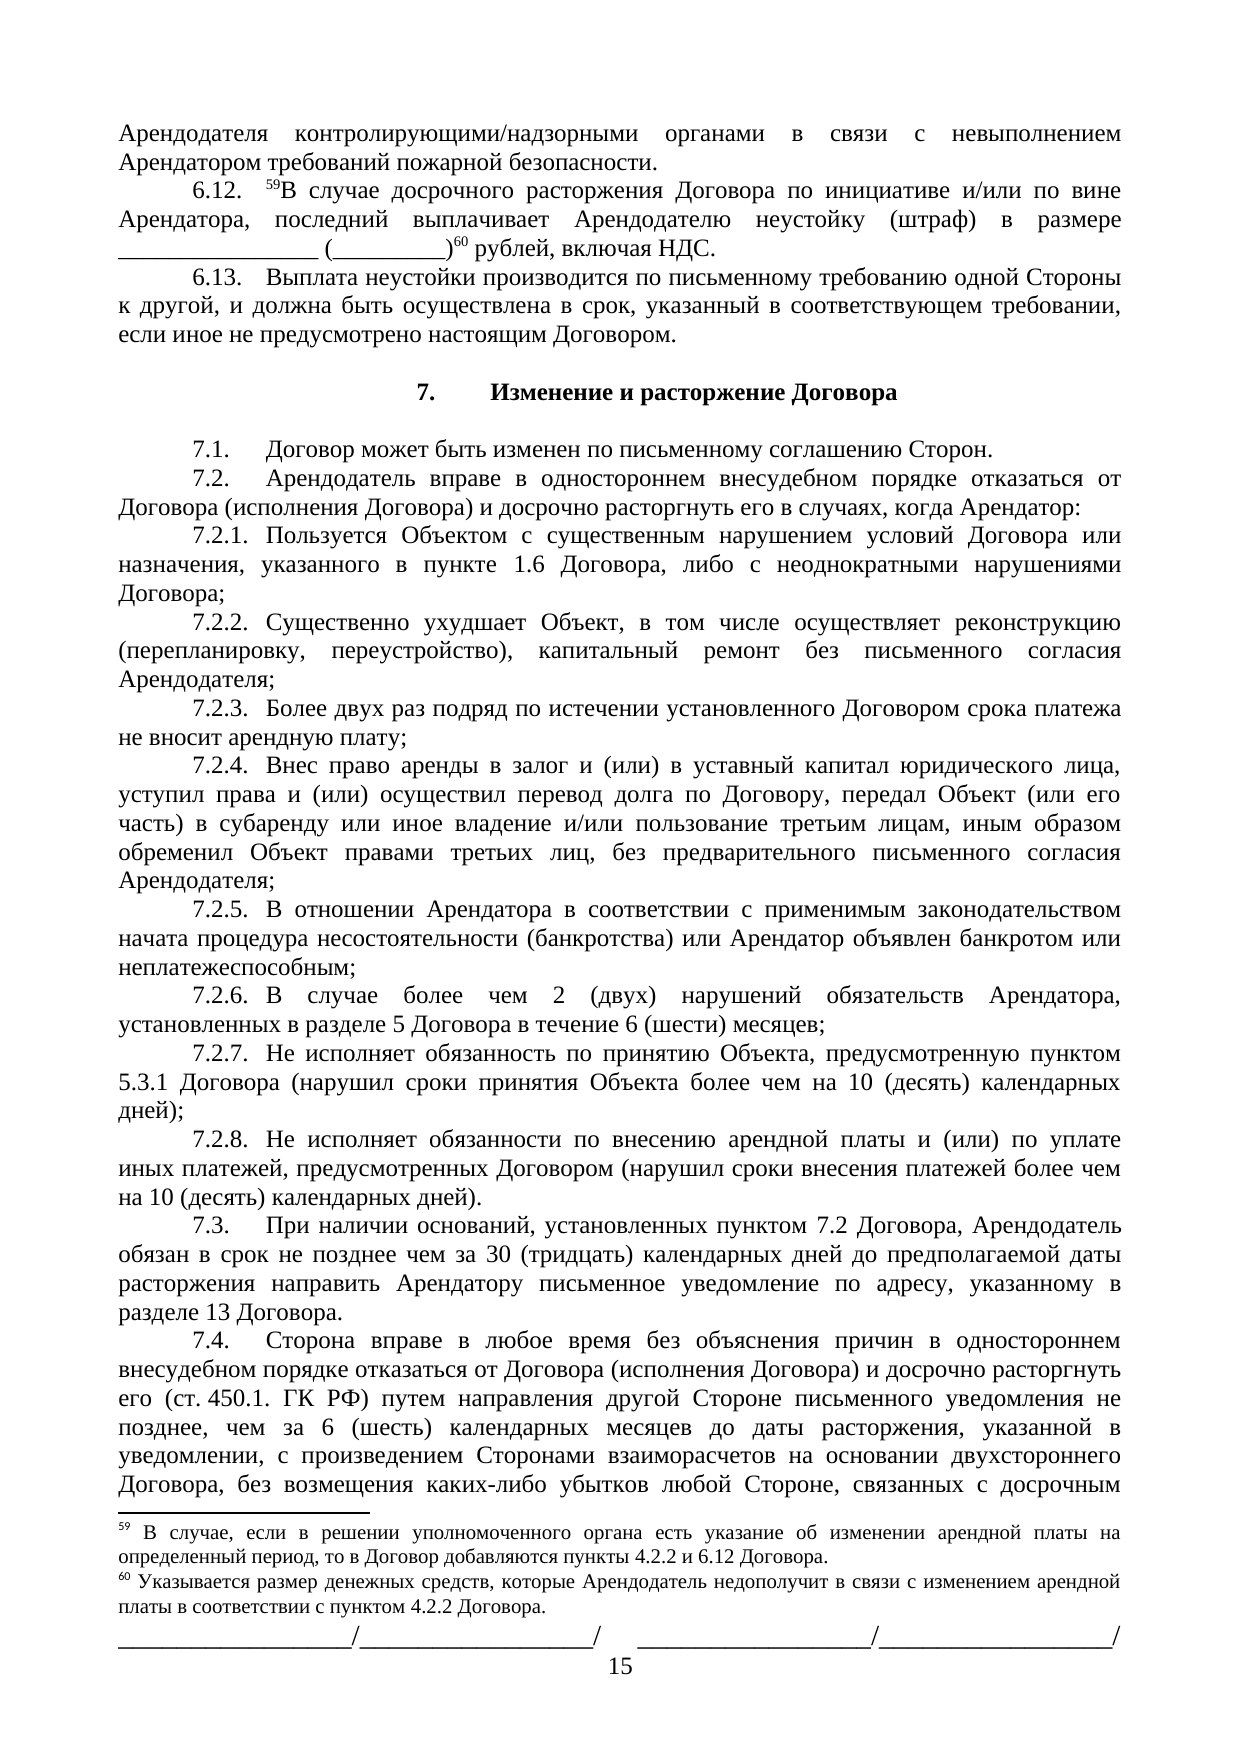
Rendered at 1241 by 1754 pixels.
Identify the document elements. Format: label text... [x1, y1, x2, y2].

list Договор может быть изменен по письменному соглашению Сторон. [118, 434, 1122, 463]
list Арендодатель вправе в одностороннем внесудебном порядке отказаться от Договора (исполнения Договора) и досрочно расторгнуть его в случаях, когда Арендатор: [118, 463, 1122, 521]
list Более двух раз подряд по истечении установленного Договором срока платежа не вносит арендную плату; [118, 693, 1122, 751]
list Не исполняет обязанности по внесению арендной платы и (или) по уплате иных платежей, предусмотренных Договором (нарушил сроки внесения платежей более чем на 10 (десять) календарных дней). [118, 1124, 1122, 1211]
list Не исполняет обязанность по принятию Объекта, предусмотренную пунктом 5.3.1 Договора (нарушил сроки принятия Объекта более чем на 10 (десять) календарных дней); [118, 1038, 1122, 1124]
list Внес право аренды в залог и (или) в уставный капитал юридического лица, уступил права и (или) осуществил перевод долга по Договору, передал Объект (или его часть) в субаренду или иное владение и/или пользование третьим лицам, иным образом обременил Объект правами третьих лиц, без предварительного письменного согласия Арендодателя; [118, 751, 1122, 894]
list В случае досрочного расторжения Договора по инициативе и/или по вине Арендатора, последний выплачивает Арендодателю неустойку (штраф) в размере ________________ (_________) рублей, включая НДС. [118, 176, 1122, 262]
list Изменение и расторжение Договора [118, 377, 1122, 406]
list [118, 1326, 1122, 1498]
list В отношении Арендатора в соответствии с применимым законодательством начата процедура несостоятельности (банкротства) или Арендатор объявлен банкротом или неплатежеспособным; [118, 894, 1122, 981]
list При наличии оснований, установленных пунктом 7.2 Договора, Арендодатель обязан в срок не позднее чем за 30 (тридцать) календарных дней до предполагаемой даты расторжения направить Арендатору письменное уведомление по адресу, указанному в разделе 13 Договора. [118, 1211, 1122, 1326]
list Существенно ухудшает Объект, в том числе осуществляет реконструкцию (перепланировку, переустройство), капитальный ремонт без письменного согласия Арендодателя; [118, 607, 1122, 693]
list В случае более чем 2 (двух) нарушений обязательств Арендатора, установленных в разделе 5 Договора в течение 6 (шести) месяцев; [118, 981, 1122, 1038]
list Пользуется Объектом с существенным нарушением условий Договора или назначения, указанного в пункте 1.7 Договора, либо с неоднократными нарушениями Договора; [118, 521, 1122, 607]
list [118, 118, 1122, 176]
list Выплата неустойки производится по письменному требованию одной Стороны к другой, и должна быть осуществлена в срок, указанный в соответствующем требовании, если иное не предусмотрено настоящим Договором. [118, 262, 1122, 348]
